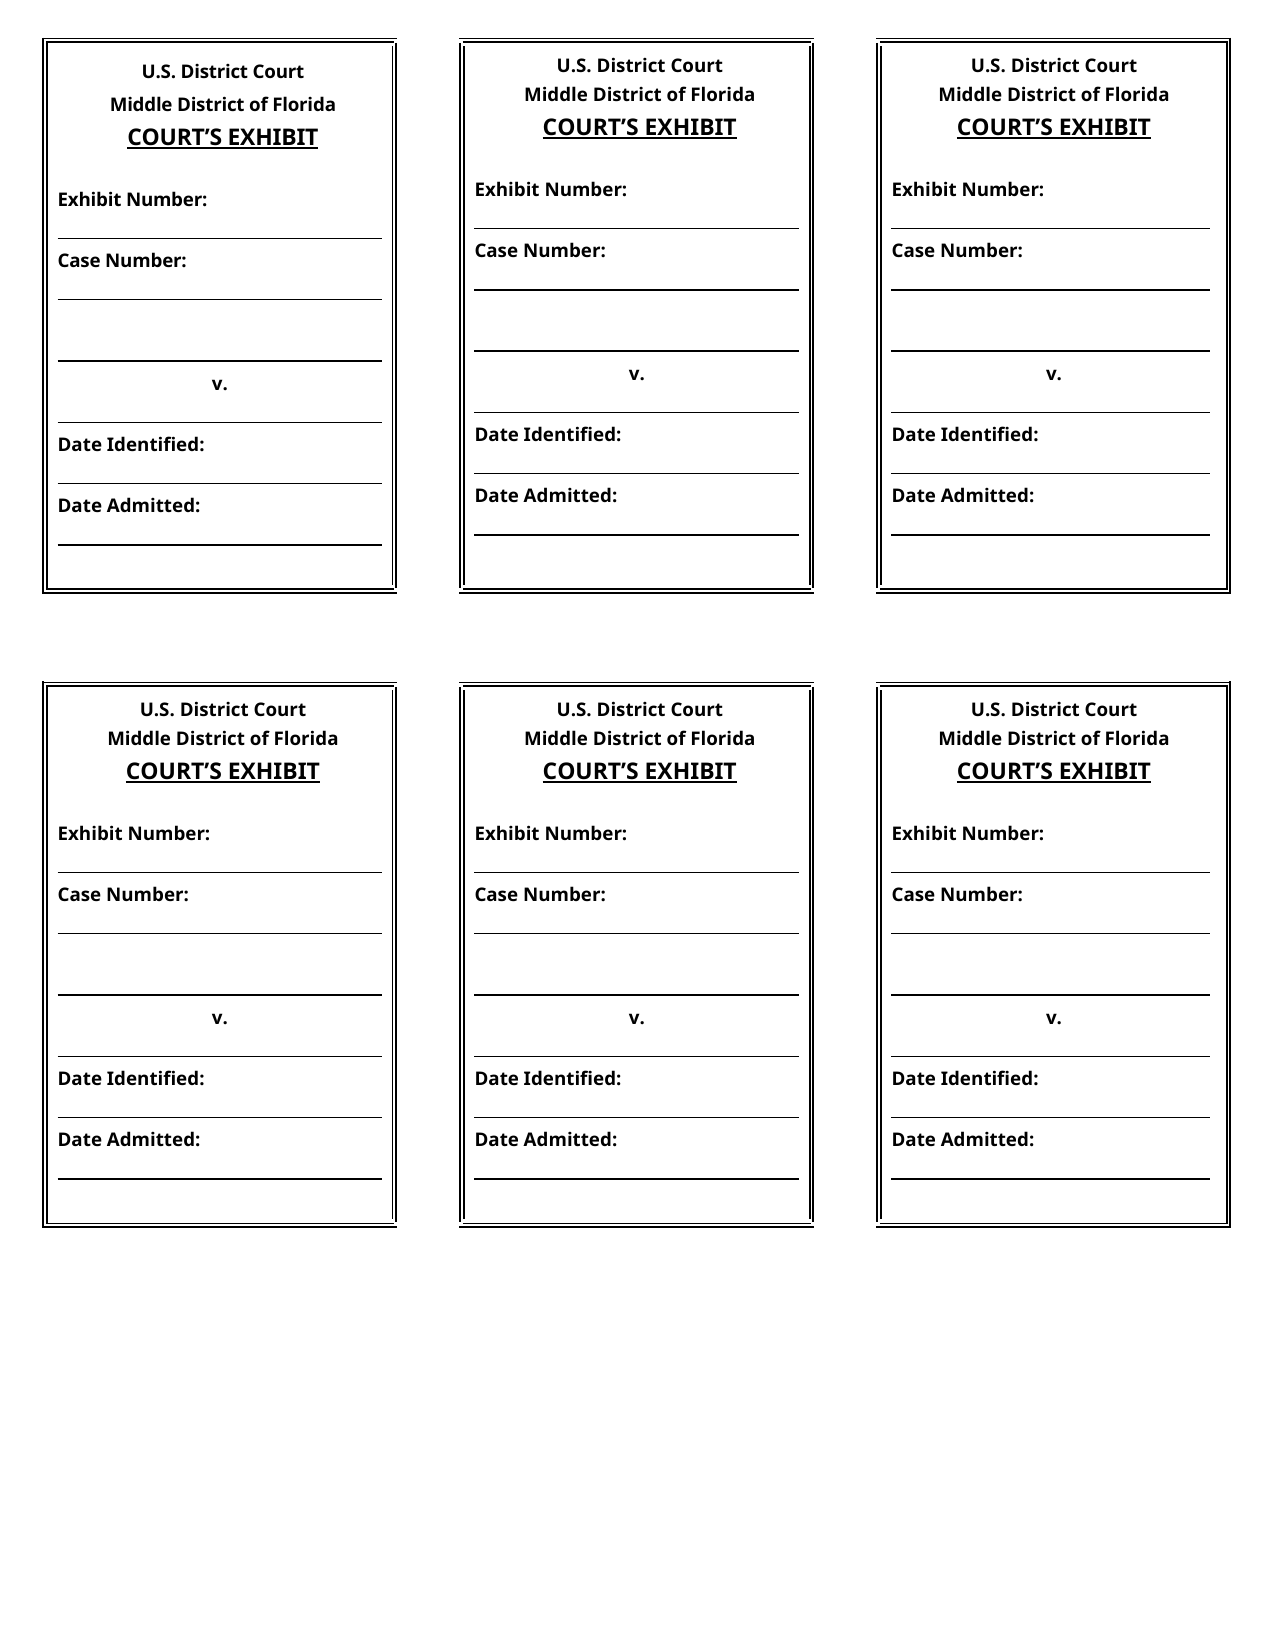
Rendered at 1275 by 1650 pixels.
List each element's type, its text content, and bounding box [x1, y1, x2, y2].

table_header [811, 38, 879, 588]
table_header [811, 681, 879, 1222]
table_header U.S. District Court Middle District of Florida COURT’S EXHIBIT Exhibit Number: Case Number: v. Date Identified: Date Admitted: [462, 42, 811, 588]
table_header [394, 38, 462, 588]
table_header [879, 686, 1226, 1222]
table_header U.S. District Court Middle District of Florida COURT’S EXHIBIT Exhibit Number: Case Number: v. Date Identified: Date Admitted: [48, 43, 394, 588]
table_header [394, 681, 462, 1222]
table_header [462, 686, 811, 1222]
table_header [48, 687, 394, 1222]
table_header U.S. District Court Middle District of Florida COURT’S EXHIBIT Exhibit Number: Case Number: v. Date Identified: Date Admitted: [879, 42, 1226, 588]
